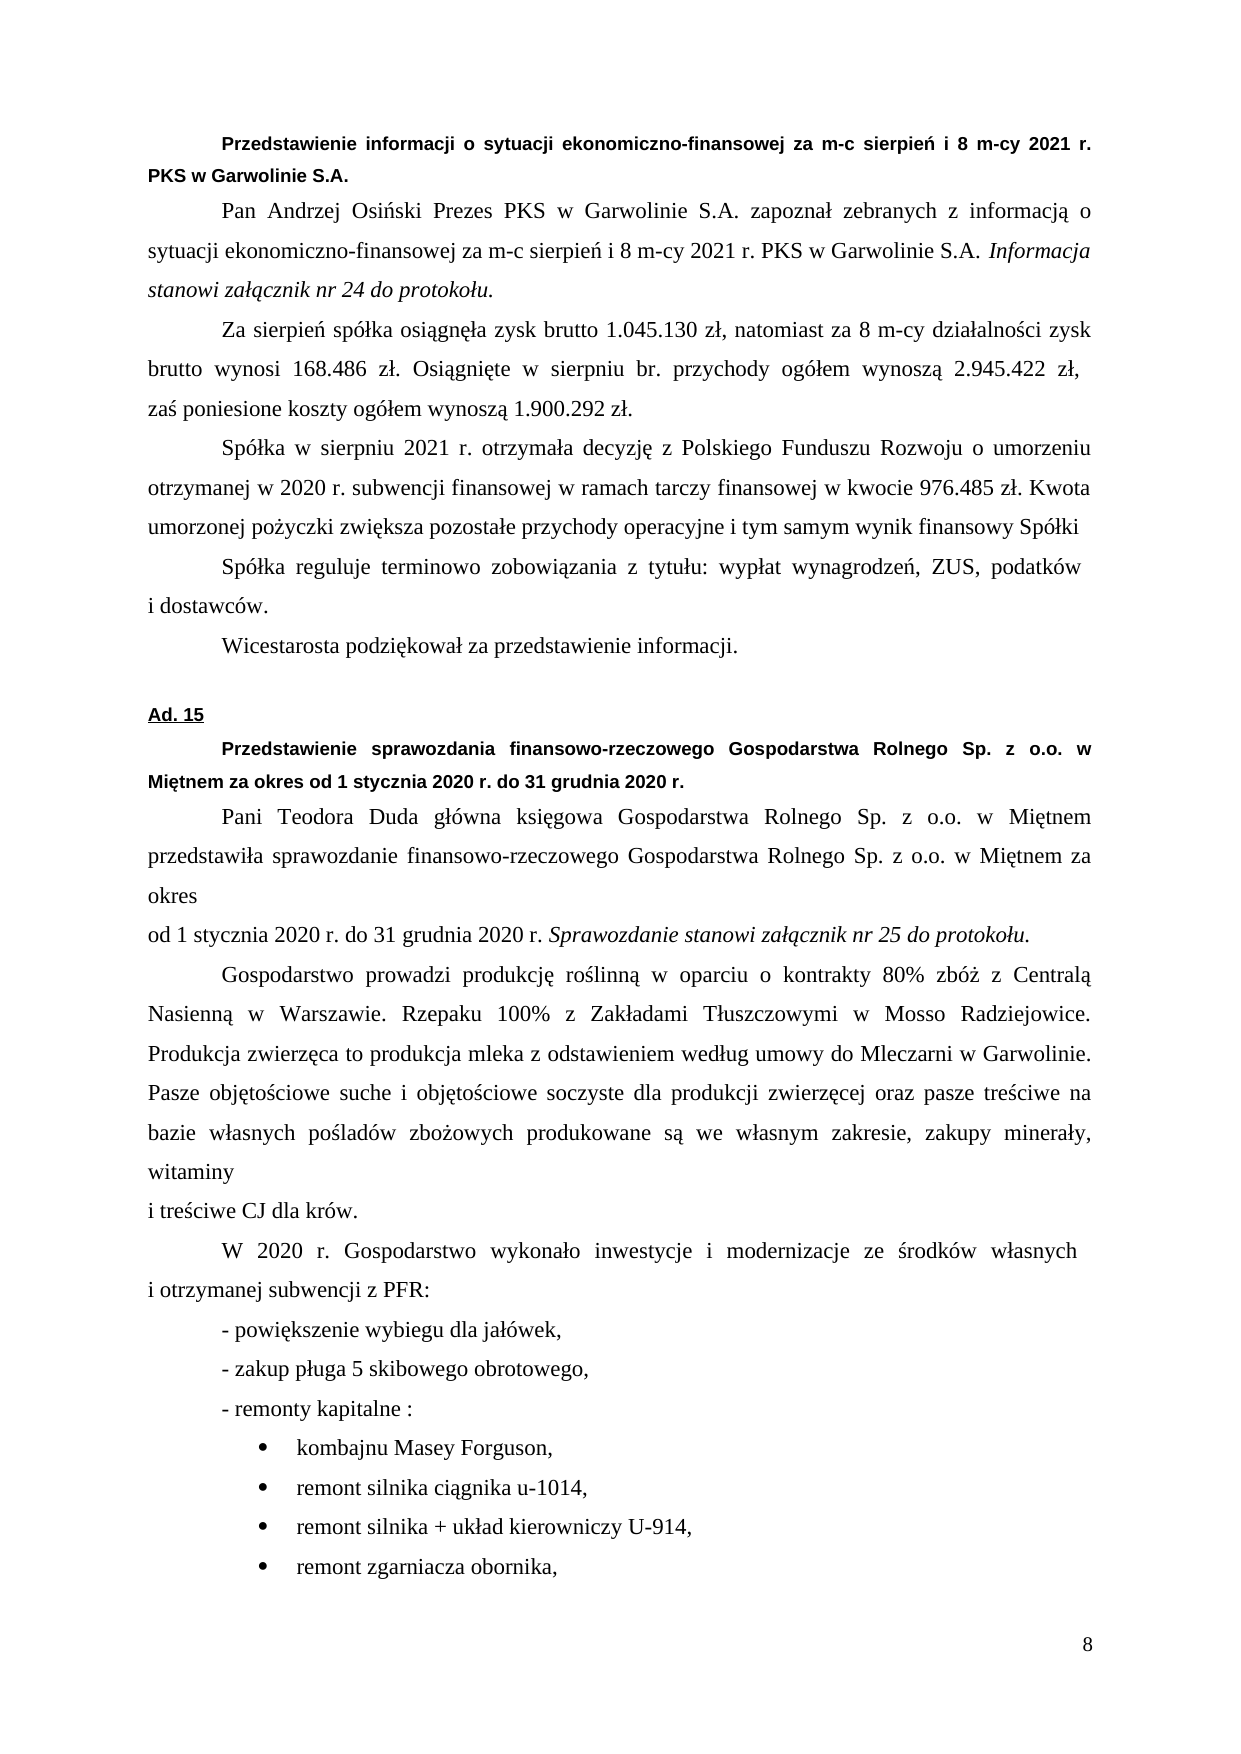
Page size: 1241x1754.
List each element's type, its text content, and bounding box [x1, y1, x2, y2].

text Za sierpień spółka osiągnęła zysk brutto 1.045.130 zł, natomiast za 8 m-cy działalności zysk brutto wynosi 168.486 zł. Osiągnięte w sierpniu br. przychody ogółem wynoszą 2.945.422 zł, zaś poniesione koszty ogółem wynoszą 1.900.292 zł. [148, 316, 1093, 421]
text Spółka reguluje terminowo zobowiązania z tytułu: wypłat wynagrodzeń, ZUS, podatków i dostawców. [148, 553, 1093, 619]
text Wicestarosta podziękował za przedstawienie informacji. [148, 632, 1093, 658]
text Pan Andrzej Osiński Prezes PKS w Garwolinie S.A. zapoznał zebranych z informacją o sytuacji ekonomiczno-finansowej za m-c sierpień i 8 m-cy 2021 r. PKS w Garwolinie S.A. Informacja stanowi załącznik nr 24 do protokołu. [148, 197, 1093, 303]
list remont zgarniacza obornika, [259, 1553, 1093, 1579]
text Ad. 15 [148, 703, 1093, 725]
text - zakup pługa 5 skibowego obrotowego, [148, 1356, 1093, 1382]
text W 2020 r. Gospodarstwo wykonało inwestycje i modernizacje ze środków własnych i otrzymanej subwencji z PFR: [148, 1237, 1093, 1303]
text Spółka w sierpniu 2021 r. otrzymała decyzję z Polskiego Funduszu Rozwoju o umorzeniu otrzymanej w 2020 r. subwencji finansowej w ramach tarczy finansowej w kwocie 976.485 zł. Kwota umorzonej pożyczki zwiększa pozostałe przychody operacyjne i tym samym wynik finansowy Spółki [148, 434, 1093, 540]
text - powiększenie wybiegu dla jałówek, [148, 1316, 1093, 1342]
text - remonty kapitalne : [148, 1395, 1093, 1421]
text Przedstawienie sprawozdania finansowo-rzeczowego Gospodarstwa Rolnego Sp. z o.o. w Miętnem za okres od 1 stycznia 2020 r. do 31 grudnia 2020 r. [148, 738, 1093, 792]
text Przedstawienie informacji o sytuacji ekonomiczno-finansowej za m-c sierpień i 8 m-cy 2021 r. PKS w Garwolinie S.A. [148, 133, 1093, 187]
list kombajnu Masey Forguson, [259, 1434, 1093, 1461]
list remont silnika ciągnika u-1014, [259, 1474, 1093, 1500]
text Pani Teodora Duda główna księgowa Gospodarstwa Rolnego Sp. z o.o. w Miętnem przedstawiła sprawozdanie finansowo-rzeczowego Gospodarstwa Rolnego Sp. z o.o. w Miętnem za okres od 1 stycznia 2020 r. do 31 grudnia 2020 r. Sprawozdanie stanowi załącznik nr 25 do protokołu. [148, 803, 1093, 948]
list remont silnika + układ kierowniczy U-914, [259, 1513, 1093, 1540]
text Gospodarstwo prowadzi produkcję roślinną w oparciu o kontrakty 80% zbóż z Centralą Nasienną w Warszawie. Rzepaku 100% z Zakładami Tłuszczowymi w Mosso Radziejowice. Produkcja zwierzęca to produkcja mleka z odstawieniem według umowy do Mleczarni w Garwolinie. Pasze objętościowe suche i objętościowe soczyste dla produkcji zwierzęcej oraz pasze treściwe na bazie własnych pośladów zbożowych produkowane są we własnym zakresie, zakupy minerały, witaminy i treściwe CJ dla krów. [148, 961, 1093, 1224]
